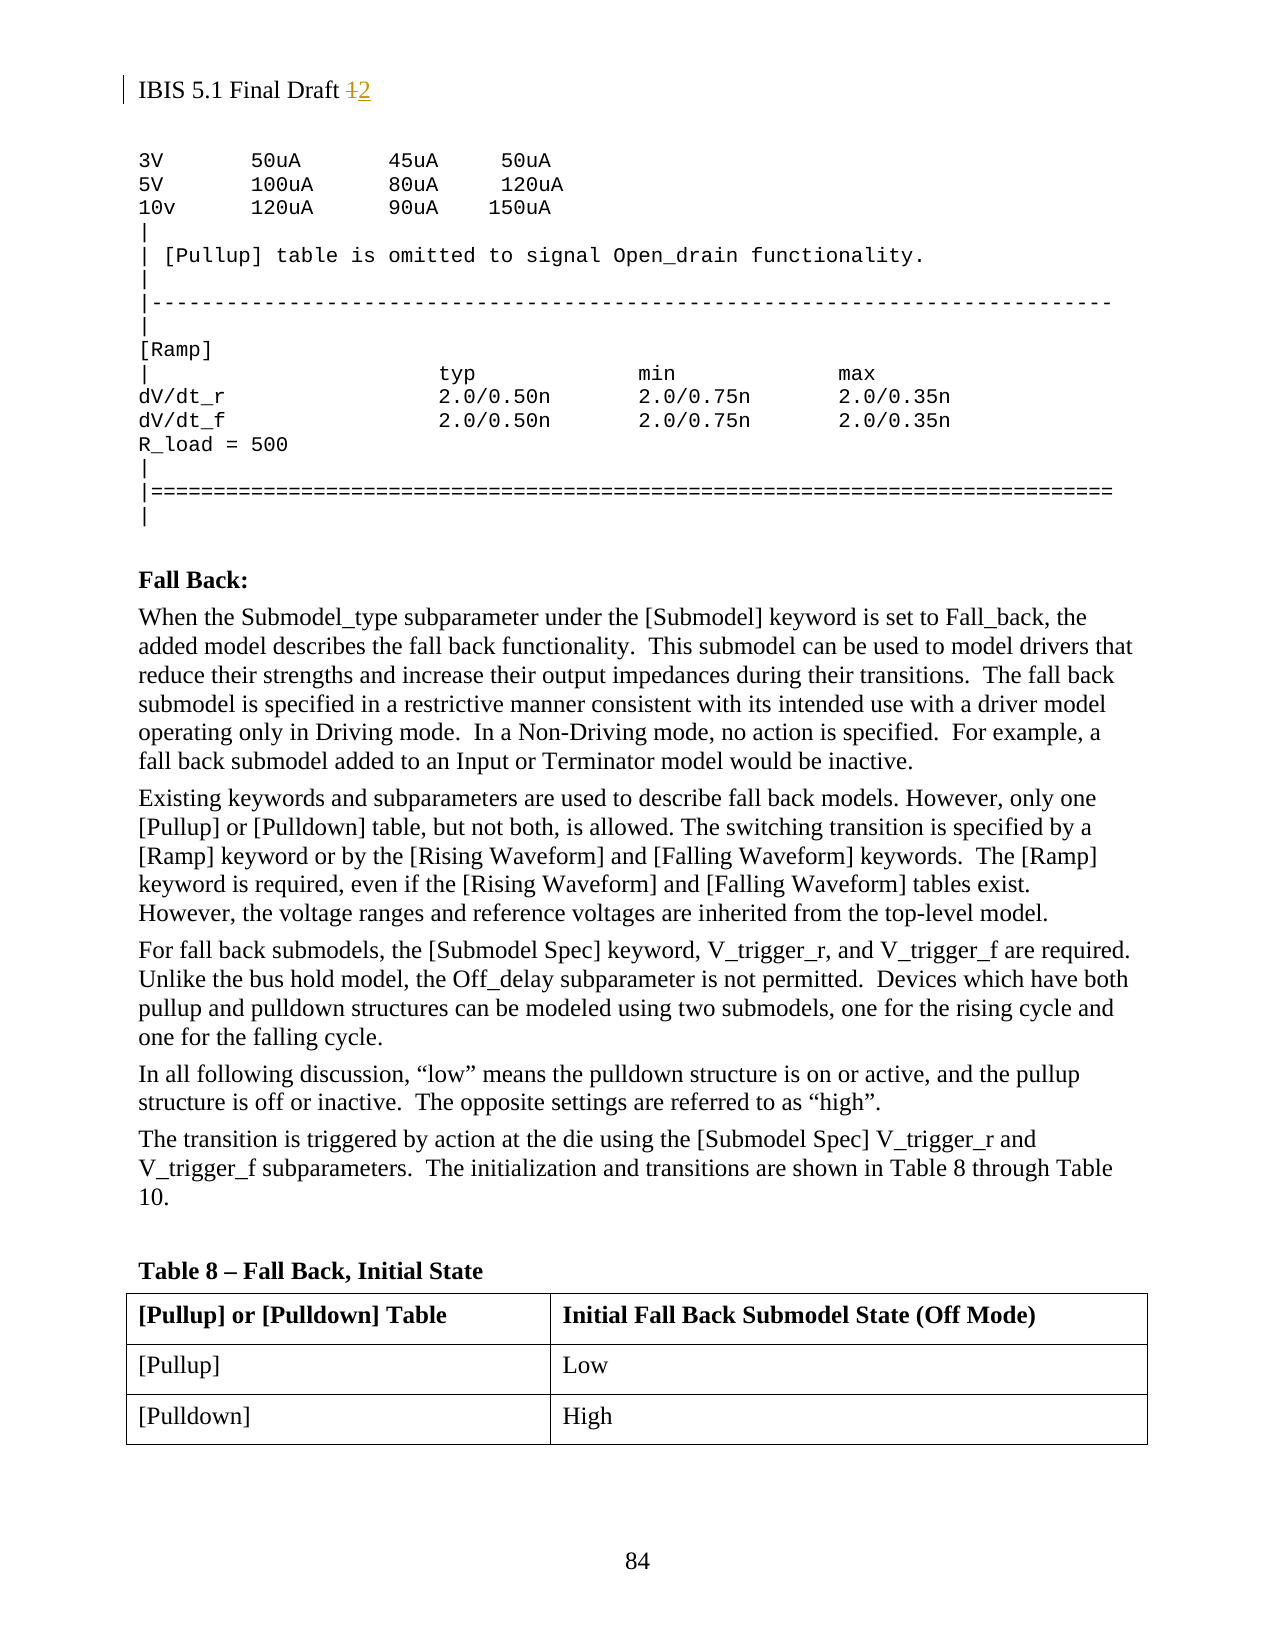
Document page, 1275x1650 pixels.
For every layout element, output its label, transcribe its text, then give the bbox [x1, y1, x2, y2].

text dV/dt_f 2.0/0.50n 2.0/0.75n 2.0/0.35n [138, 410, 1137, 434]
text | [138, 221, 1137, 244]
text | [Pullup] table is omitted to signal Open_drain functionality. [138, 244, 1137, 268]
subtitle Fall Back: [138, 565, 1137, 594]
text |----------------------------------------------------------------------------- [138, 292, 1137, 316]
text In all following discussion, “low” means the pulldown structure is on or active, and the pullup structure is off or inactive. The opposite settings are referred to as “high”. [138, 1059, 1137, 1116]
text | [138, 268, 1137, 292]
text 10v 120uA 90uA 150uA [138, 197, 1137, 221]
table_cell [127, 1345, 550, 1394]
text For fall back submodels, the [Submodel Spec] keyword, V_trigger_r, and V_trigger_f are required. Unlike the bus hold model, the Off_delay subparameter is not permitted. Devices which have both pullup and pulldown structures can be modeled using two submodels, one for the rising cycle and one for the falling cycle. [138, 935, 1137, 1050]
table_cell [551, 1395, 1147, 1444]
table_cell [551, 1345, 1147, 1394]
text Table 8 – Fall Back, Initial State [138, 1256, 1137, 1285]
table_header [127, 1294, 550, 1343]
text | [138, 457, 1137, 481]
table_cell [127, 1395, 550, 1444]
text | [138, 505, 1137, 528]
text 3V 50uA 45uA 50uA [138, 150, 1137, 174]
text The transition is triggered by action at the die using the [Submodel Spec] V_trigger_r and V_trigger_f subparameters. The initialization and transitions are shown in Table 8 through Table 10. [138, 1124, 1137, 1211]
text | typ min max [138, 363, 1137, 386]
text R_load = 500 [138, 434, 1137, 457]
text [Ramp] [138, 339, 1137, 363]
text 5V 100uA 80uA 120uA [138, 174, 1137, 197]
text | [138, 316, 1137, 339]
text Existing keywords and subparameters are used to describe fall back models. However, only one [Pullup] or [Pulldown] table, but not both, is allowed. The switching transition is specified by a [Ramp] keyword or by the [Rising Waveform] and [Falling Waveform] keywords. The [Ramp] keyword is required, even if the [Rising Waveform] and [Falling Waveform] tables exist. However, the voltage ranges and reference voltages are inherited from the top-level model. [138, 783, 1137, 927]
text |============================================================================= [138, 481, 1137, 505]
text When the Submodel_type subparameter under the [Submodel] keyword is set to Fall_back, the added model describes the fall back functionality. This submodel can be used to model drivers that reduce their strengths and increase their output impedances during their transitions. The fall back submodel is specified in a restrictive manner consistent with its intended use with a driver model operating only in Driving mode. In a Non-Driving mode, no action is specified. For example, a fall back submodel added to an Input or Terminator model would be inactive. [138, 602, 1137, 775]
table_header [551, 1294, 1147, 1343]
text dV/dt_r 2.0/0.50n 2.0/0.75n 2.0/0.35n [138, 386, 1137, 410]
